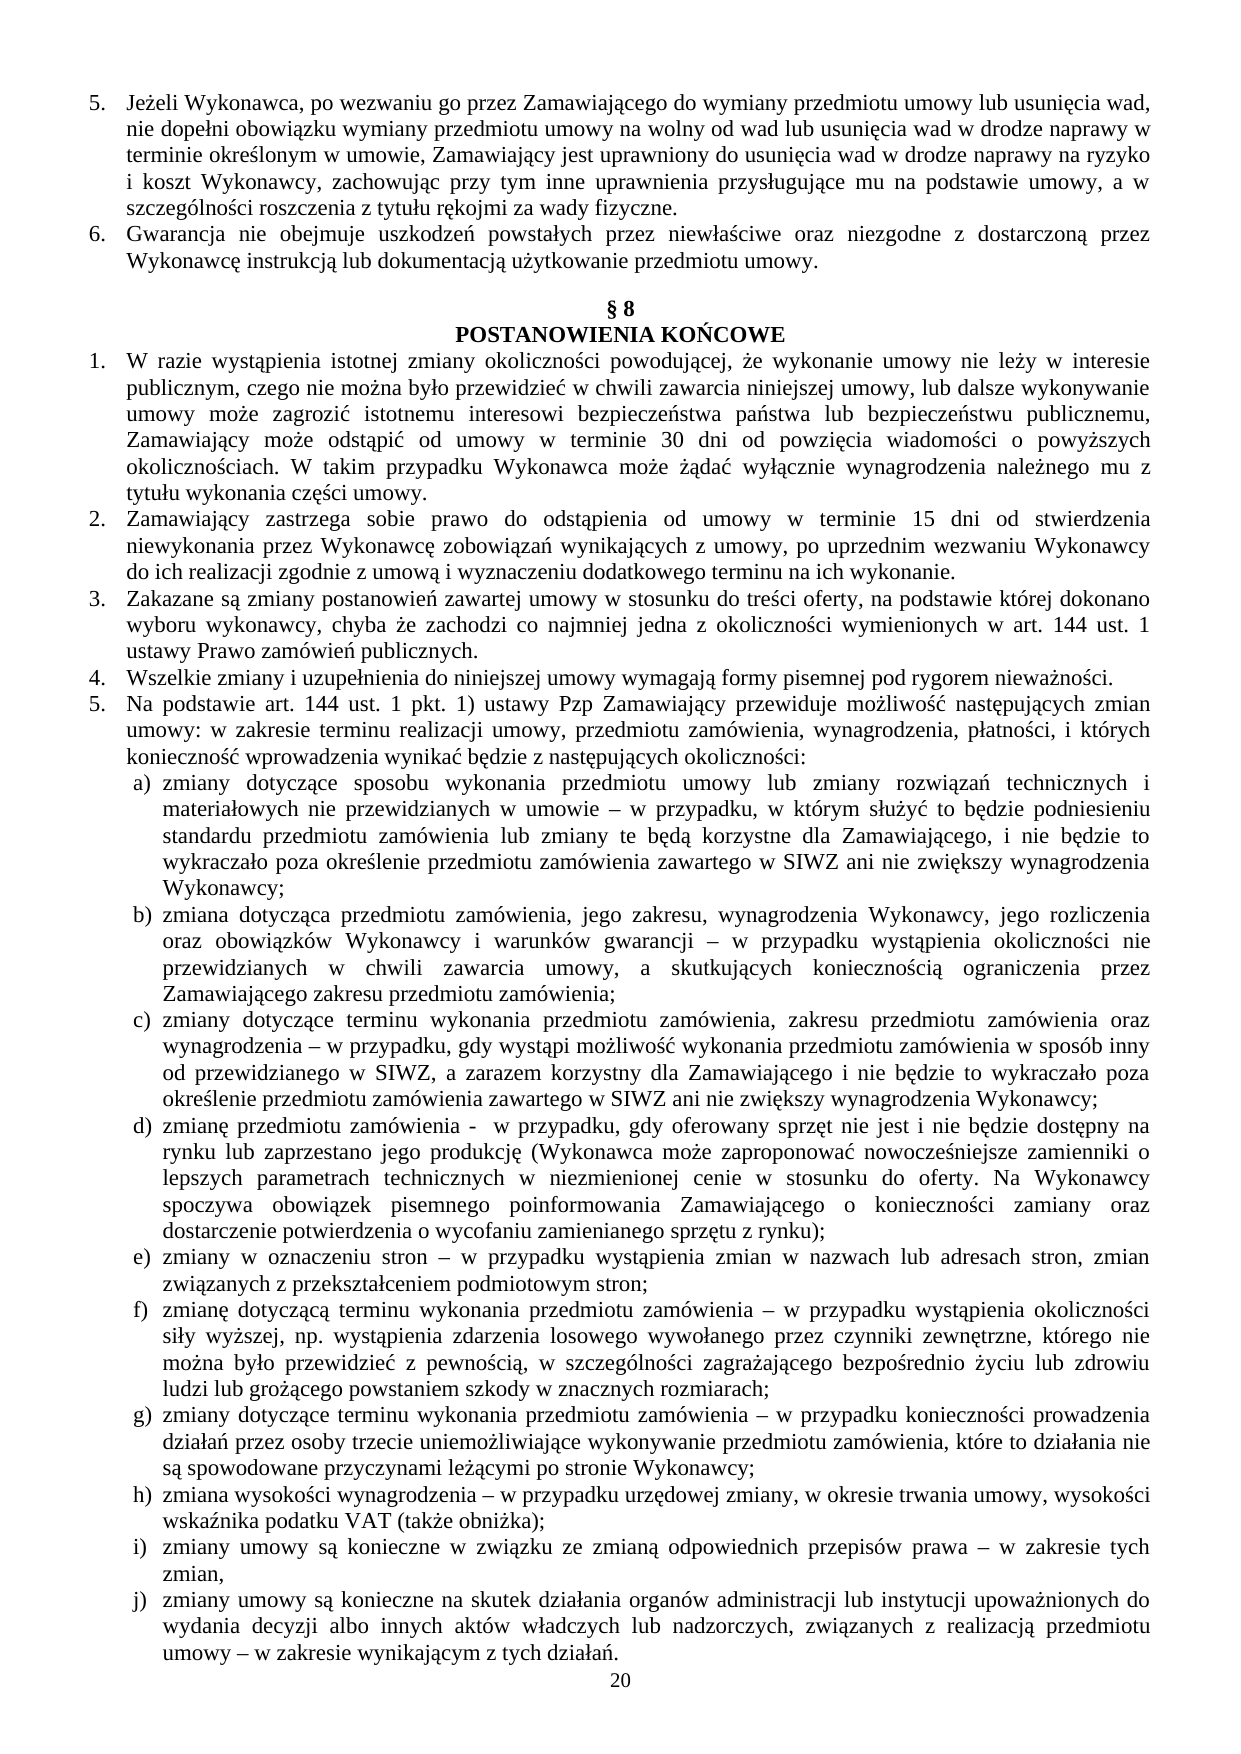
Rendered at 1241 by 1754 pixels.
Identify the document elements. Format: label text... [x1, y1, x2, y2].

list Wszelkie zmiany i uzupełnienia do niniejszej umowy wymagają formy pisemnej pod rygorem nieważności. [89, 664, 1152, 690]
list Jeżeli Wykonawca, po wezwaniu go przez Zamawiającego do wymiany przedmiotu umowy lub usunięcia wad, nie dopełni obowiązku wymiany przedmiotu umowy na wolny od wad lub usunięcia wad w drodze naprawy w terminie określonym w umowie, Zamawiający jest uprawniony do usunięcia wad w drodze naprawy na ryzyko i koszt Wykonawcy, zachowując przy tym inne uprawnienia przysługujące mu na podstawie umowy, a w szczególności roszczenia z tytułu rękojmi za wady fizyczne. [89, 89, 1152, 220]
list zmiany dotyczące terminu wykonania przedmiotu zamówienia, zakresu przedmiotu zamówienia oraz wynagrodzenia – w przypadku, gdy wystąpi możliwość wykonania przedmiotu zamówienia w sposób inny od przewidzianego w SIWZ, a zarazem korzystny dla Zamawiającego i nie będzie to wykraczało poza określenie przedmiotu zamówienia zawartego w SIWZ ani nie zwiększy wynagrodzenia Wykonawcy; [133, 1006, 1152, 1112]
list Gwarancja nie obejmuje uszkodzeń powstałych przez niewłaściwe oraz niezgodne z dostarczoną przez Wykonawcę instrukcją lub dokumentacją użytkowanie przedmiotu umowy. [89, 220, 1152, 273]
list zmianę przedmiotu zamówienia - w przypadku, gdy oferowany sprzęt nie jest i nie będzie dostępny na rynku lub zaprzestano jego produkcję (Wykonawca może zaproponować nowocześniejsze zamienniki o lepszych parametrach technicznych w niezmienionej cenie w stosunku do oferty. Na Wykonawcy spoczywa obowiązek pisemnego poinformowania Zamawiającego o konieczności zamiany oraz dostarczenie potwierdzenia o wycofaniu zamienianego sprzętu z rynku); [133, 1112, 1152, 1243]
list zmiany umowy są konieczne na skutek działania organów administracji lub instytucji upoważnionych do wydania decyzji albo innych aktów władczych lub nadzorczych, związanych z realizacją przedmiotu umowy – w zakresie wynikającym z tych działań. [133, 1586, 1152, 1665]
list zmiana dotycząca przedmiotu zamówienia, jego zakresu, wynagrodzenia Wykonawcy, jego rozliczenia oraz obowiązków Wykonawcy i warunków gwarancji – w przypadku wystąpienia okoliczności nie przewidzianych w chwili zawarcia umowy, a skutkujących koniecznością ograniczenia przez Zamawiającego zakresu przedmiotu zamówienia; [133, 901, 1152, 1006]
list Na podstawie art. 144 ust. 1 pkt. 1) ustawy Pzp Zamawiający przewiduje możliwość następujących zmian umowy: w zakresie terminu realizacji umowy, przedmiotu zamówienia, wynagrodzenia, płatności, i których konieczność wprowadzenia wynikać będzie z następujących okoliczności: [89, 690, 1152, 769]
list zmiany umowy są konieczne w związku ze zmianą odpowiednich przepisów prawa – w zakresie tych zmian, [133, 1533, 1152, 1586]
text § 8 [89, 295, 1152, 321]
list W razie wystąpienia istotnej zmiany okoliczności powodującej, że wykonanie umowy nie leży w interesie publicznym, czego nie można było przewidzieć w chwili zawarcia niniejszej umowy, lub dalsze wykonywanie umowy może zagrozić istotnemu interesowi bezpieczeństwa państwa lub bezpieczeństwu publicznemu, Zamawiający może odstąpić od umowy w terminie 30 dni od powzięcia wiadomości o powyższych okolicznościach. W takim przypadku Wykonawca może żądać wyłącznie wynagrodzenia należnego mu z tytułu wykonania części umowy. [89, 347, 1152, 506]
list Zamawiający zastrzega sobie prawo do odstąpienia od umowy w terminie 15 dni od stwierdzenia niewykonania przez Wykonawcę zobowiązań wynikających z umowy, po uprzednim wezwaniu Wykonawcy do ich realizacji zgodnie z umową i wyznaczeniu dodatkowego terminu na ich wykonanie. [89, 506, 1152, 584]
list zmiana wysokości wynagrodzenia – w przypadku urzędowej zmiany, w okresie trwania umowy, wysokości wskaźnika podatku VAT (także obniżka); [133, 1481, 1152, 1533]
list zmiany dotyczące terminu wykonania przedmiotu zamówienia – w przypadku konieczności prowadzenia działań przez osoby trzecie uniemożliwiające wykonywanie przedmiotu zamówienia, które to działania nie są spowodowane przyczynami leżącymi po stronie Wykonawcy; [133, 1402, 1152, 1481]
list Zakazane są zmiany postanowień zawartej umowy w stosunku do treści oferty, na podstawie której dokonano wyboru wykonawcy, chyba że zachodzi co najmniej jedna z okoliczności wymienionych w art. 144 ust. 1 ustawy Prawo zamówień publicznych. [89, 584, 1152, 664]
list zmianę dotyczącą terminu wykonania przedmiotu zamówienia – w przypadku wystąpienia okoliczności siły wyższej, np. wystąpienia zdarzenia losowego wywołanego przez czynniki zewnętrzne, którego nie można było przewidzieć z pewnością, w szczególności zagrażającego bezpośrednio życiu lub zdrowiu ludzi lub grożącego powstaniem szkody w znacznych rozmiarach; [133, 1296, 1152, 1402]
text POSTANOWIENIA KOŃCOWE [89, 321, 1152, 347]
list zmiany w oznaczeniu stron – w przypadku wystąpienia zmian w nazwach lub adresach stron, zmian związanych z przekształceniem podmiotowym stron; [133, 1243, 1152, 1296]
list zmiany dotyczące sposobu wykonania przedmiotu umowy lub zmiany rozwiązań technicznych i materiałowych nie przewidzianych w umowie – w przypadku, w którym służyć to będzie podniesieniu standardu przedmiotu zamówienia lub zmiany te będą korzystne dla Zamawiającego, i nie będzie to wykraczało poza określenie przedmiotu zamówienia zawartego w SIWZ ani nie zwiększy wynagrodzenia Wykonawcy; [133, 769, 1152, 901]
